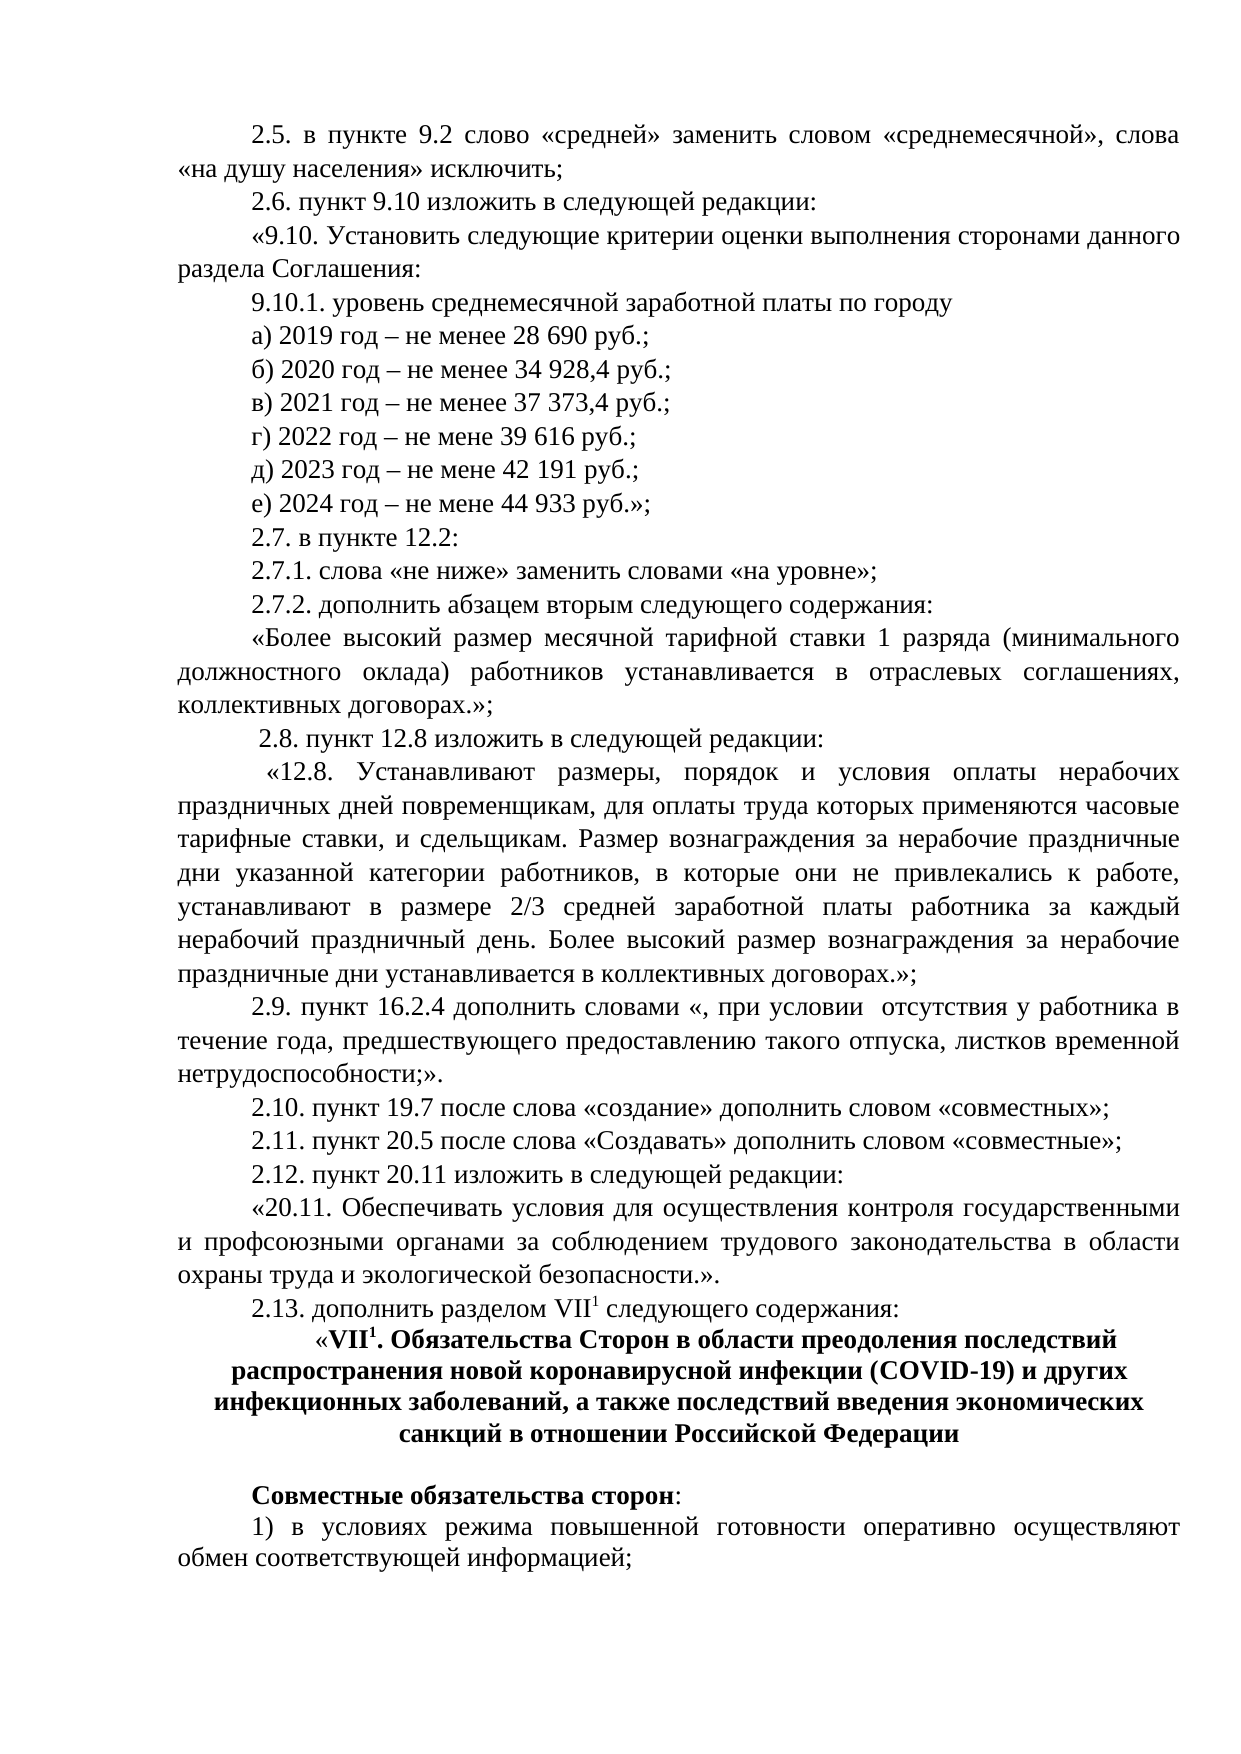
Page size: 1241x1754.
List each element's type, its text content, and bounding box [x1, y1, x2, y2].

text 2.10. пункт 19.7 после слова «создание» дополнить словом «совместных»; [177, 1091, 1181, 1122]
text 2.7.1. слова «не ниже» заменить словами «на уровне»; [177, 554, 1181, 585]
text Совместные обязательства сторон: [177, 1479, 1181, 1510]
text 2.13. дополнить разделом VII1 следующего содержания: [177, 1292, 1181, 1323]
text 2.12. пункт 20.11 изложить в следующей редакции: [177, 1158, 1181, 1189]
text 2.7. в пункте 12.2: [177, 521, 1181, 552]
text 9.10.1. уровень среднемесячной заработной платы по городу [177, 286, 1181, 317]
text г) 2022 год – не мене 39 616 руб.; [177, 420, 1181, 451]
text «20.11. Обеспечивать условия для осуществления контроля государственными и профсоюзными органами за соблюдением трудового законодательства в области охраны труда и экологической безопасности.». [177, 1191, 1181, 1290]
text «9.10. Установить следующие критерии оценки выполнения сторонами данного раздела Соглашения: [177, 219, 1181, 283]
text д) 2023 год – не мене 42 191 руб.; [177, 453, 1181, 485]
text б) 2020 год – не менее 34 928,4 руб.; [177, 353, 1181, 384]
text е) 2024 год – не мене 44 933 руб.»; [177, 487, 1181, 518]
text «VII1. Обязательства Сторон в области преодоления последствий распространения новой коронавирусной инфекции (COVID-19) и других инфекционных заболеваний, а также последствий введения экономических санкций в отношении Российской Федерации [177, 1323, 1181, 1448]
text 2.9. пункт 16.2.4 дополнить словами «, при условии отсутствия у работника в течение года, предшествующего предоставлению такого отпуска, листков временной нетрудоспособности;». [177, 990, 1181, 1088]
text 1) в условиях режима повышенной готовности оперативно осуществляют обмен соответствующей информацией; [177, 1510, 1181, 1572]
text «Более высокий размер месячной тарифной ставки 1 разряда (минимального должностного оклада) работников устанавливается в отраслевых соглашениях, коллективных договорах.»; [177, 621, 1181, 719]
text «12.8. Устанавливают размеры, порядок и условия оплаты нерабочих праздничных дней повременщикам, для оплаты труда которых применяются часовые тарифные ставки, и сдельщикам. Размер вознаграждения за нерабочие праздничные дни указанной категории работников, в которые они не привлекались к работе, устанавливают в размере 2/3 средней заработной платы работника за каждый нерабочий праздничный день. Более высокий размер вознаграждения за нерабочие праздничные дни устанавливается в коллективных договорах.»; [177, 755, 1181, 988]
text 2.8. пункт 12.8 изложить в следующей редакции: [177, 722, 1181, 753]
text 2.7.2. дополнить абзацем вторым следующего содержания: [177, 588, 1181, 619]
text 2.6. пункт 9.10 изложить в следующей редакции: [177, 185, 1181, 216]
text в) 2021 год – не менее 37 373,4 руб.; [177, 386, 1181, 418]
text 2.11. пункт 20.5 после слова «Создавать» дополнить словом «совместные»; [177, 1124, 1181, 1156]
text а) 2019 год – не менее 28 690 руб.; [177, 319, 1181, 351]
text 2.5. в пункте 9.2 слово «средней» заменить словом «среднемесячной», слова «на душу населения» исключить; [177, 118, 1181, 183]
